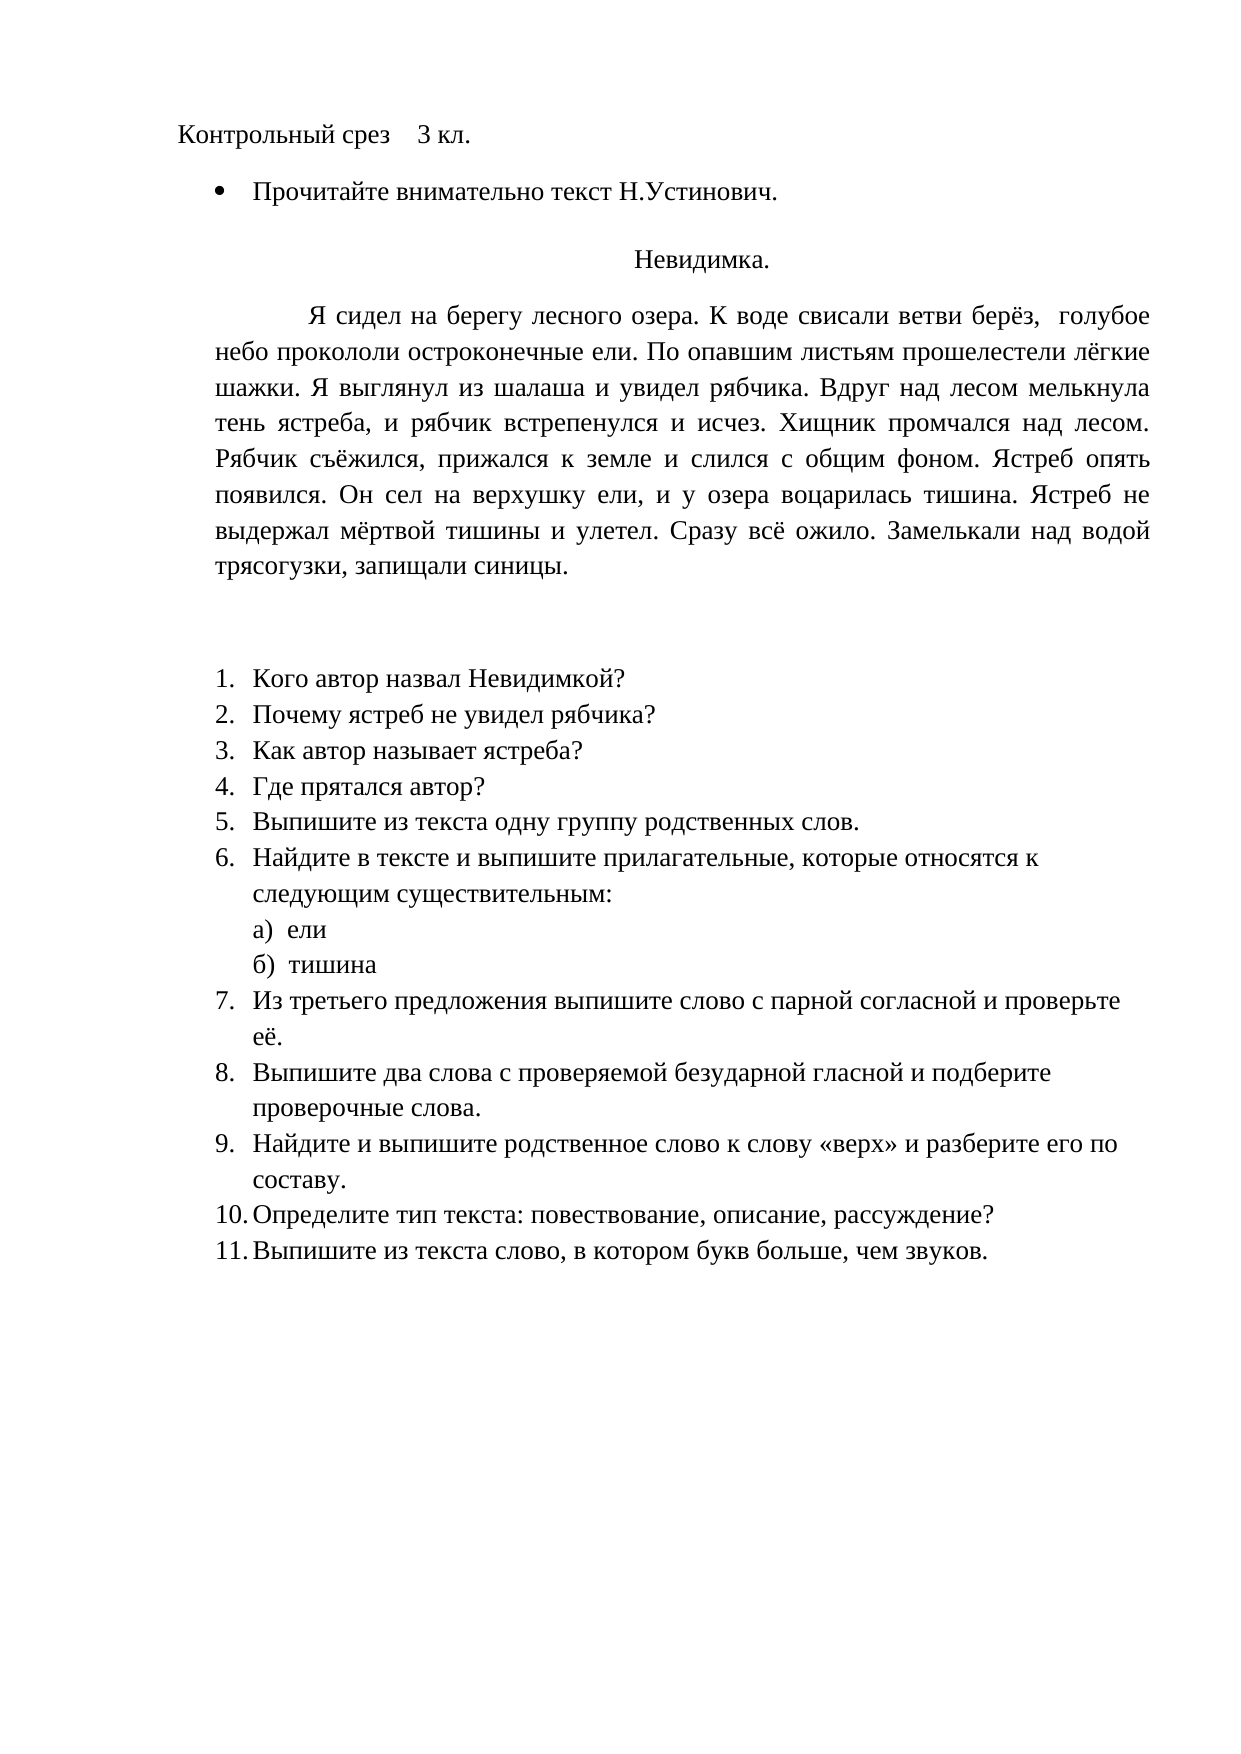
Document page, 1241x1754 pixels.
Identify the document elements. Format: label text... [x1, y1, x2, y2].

list Из третьего предложения выпишите слово с парной согласной и проверьте её. [215, 984, 1152, 1051]
list Определите тип текста: повествование, описание, рассуждение? [215, 1198, 1152, 1230]
list б) тишина [252, 948, 1152, 979]
list Как автор называет ястреба? [215, 734, 1152, 765]
list Почему ястреб не увидел рябчика? [215, 698, 1152, 729]
list Выпишите два слова с проверяемой безударной гласной и подберите проверочные слова. [215, 1056, 1152, 1122]
list Кого автор назвал Невидимкой? [215, 663, 1152, 694]
list Невидимка. [252, 243, 1152, 274]
list Выпишите из текста одну группу родственных слов. [215, 806, 1152, 837]
list Прочитайте внимательно текст Н.Устинович. [215, 175, 1152, 206]
list Выпишите из текста слово, в котором букв больше, чем звуков. [215, 1234, 1152, 1265]
list Где прятался автор? [215, 770, 1152, 801]
text Я сидел на берегу лесного озера. К воде свисали ветви берёз, голубое небо прокололи остроконечные ели. По опавшим листьям прошелестели лёгкие шажки. Я выглянул из шалаша и увидел рябчика. Вдруг над лесом мелькнула тень ястреба, и рябчик встрепенулся и исчез. Хищник промчался над лесом. Рябчик съёжился, прижался к земле и слился с общим фоном. Ястреб опять появился. Он сел на верхушку ели, и у озера воцарилась тишина. Ястреб не выдержал мёртвой тишины и улетел. Сразу всё ожило. Замелькали над водой трясогузки, запищали синицы. [215, 299, 1152, 581]
text Контрольный срез 3 кл. [177, 118, 1152, 149]
list Найдите в тексте и выпишите прилагательные, которые относятся к следующим существительным: [215, 841, 1152, 908]
list Найдите и выпишите родственное слово к слову «верх» и разберите его по составу. [215, 1127, 1152, 1194]
list а) ели [252, 913, 1152, 944]
